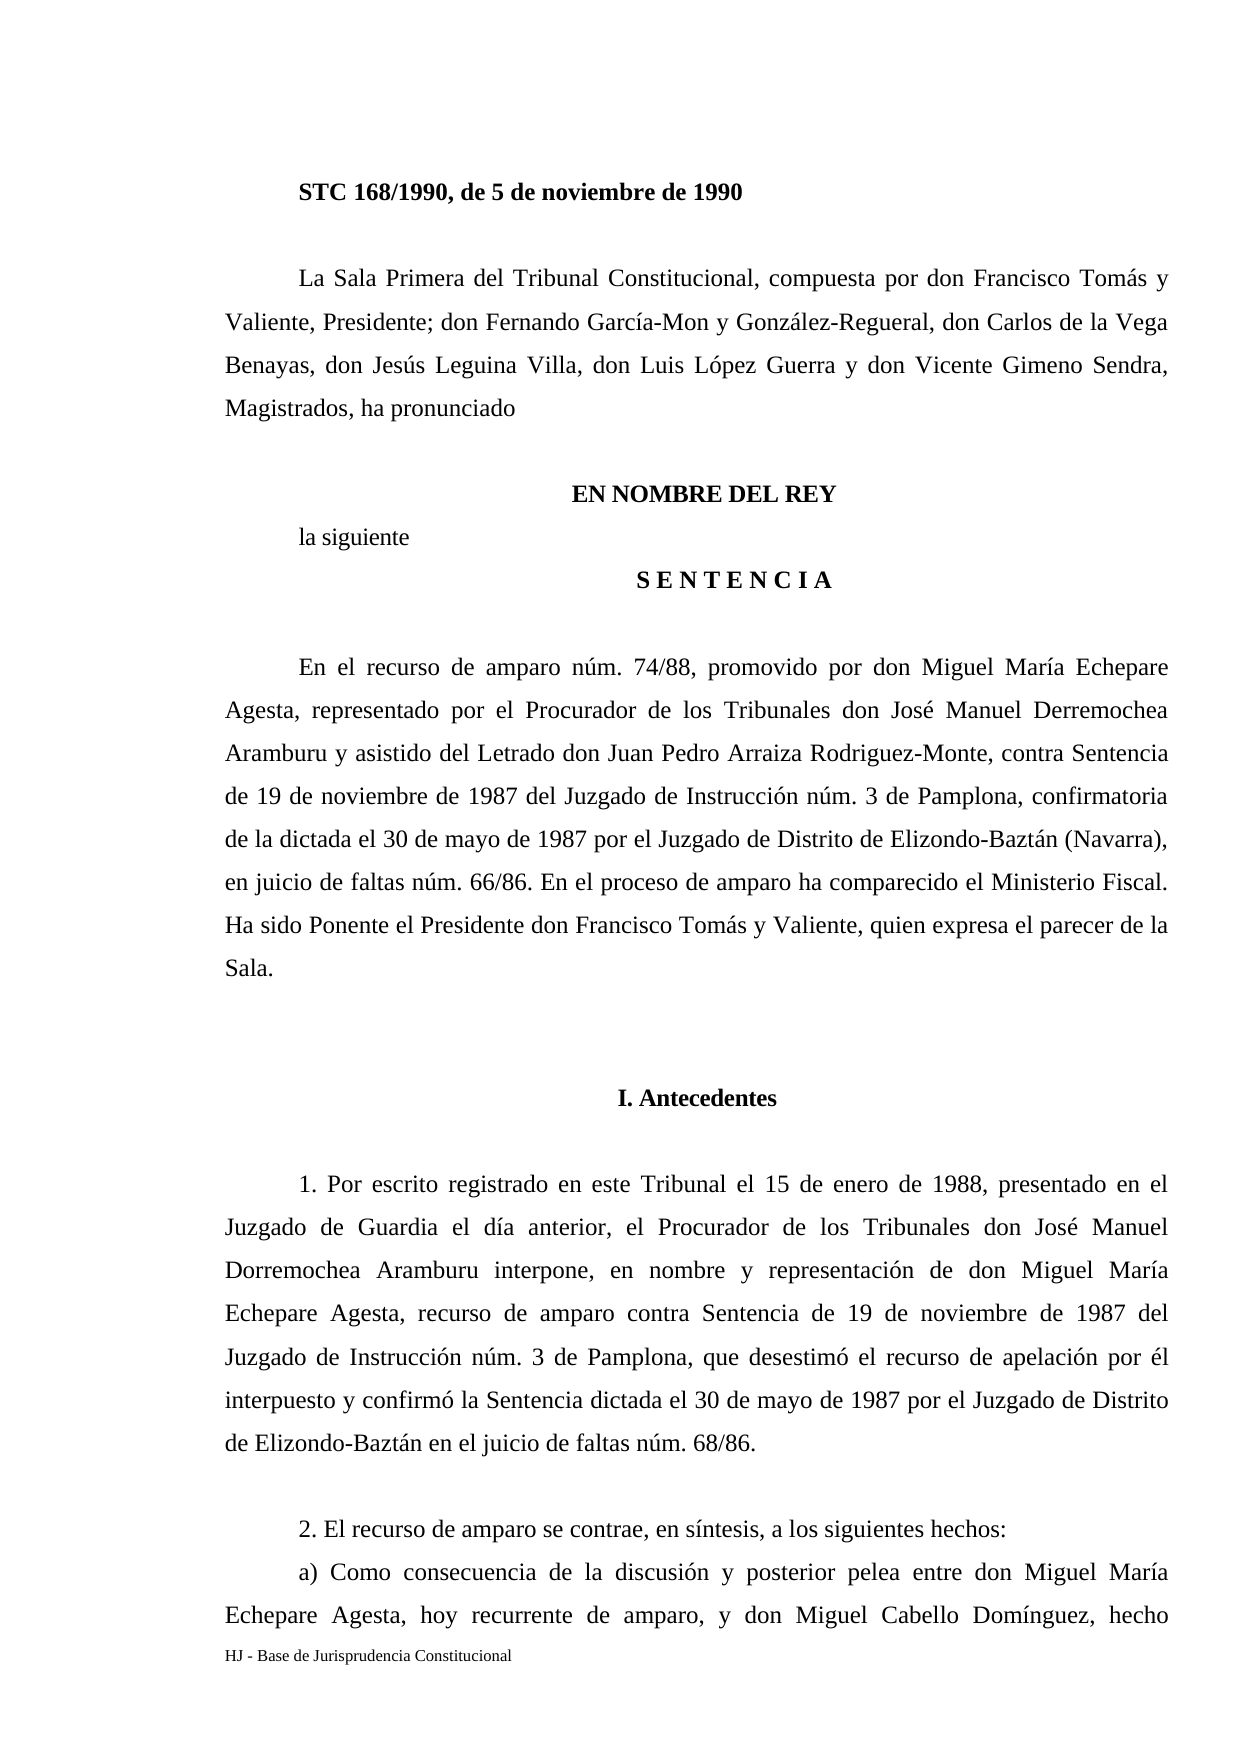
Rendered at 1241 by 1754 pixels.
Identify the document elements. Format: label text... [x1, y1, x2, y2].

text La Sala Primera del Tribunal Constitucional, compuesta por don Francisco Tomás y Valiente, Presidente; don Fernando García-Mon y González-Regueral, don Carlos de la Vega Benayas, don Jesús Leguina Villa, don Luis López Guerra y don Vicente Gimeno Sendra, Magistrados, ha pronunciado [224, 263, 1169, 422]
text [224, 1557, 1169, 1629]
text la siguiente [224, 522, 1110, 551]
text I. Antecedentes [224, 1083, 1169, 1112]
text 2. El recurso de amparo se contrae, en síntesis, a los siguientes hechos: [224, 1514, 1169, 1543]
text En el recurso de amparo núm. 74/88, promovido por don Miguel María Echepare Agesta, representado por el Procurador de los Tribunales don José Manuel Derremochea Aramburu y asistido del Letrado don Juan Pedro Arraiza Rodriguez-Monte, contra Sentencia de 19 de noviembre de 1987 del Juzgado de Instrucción núm. 3 de Pamplona, confirmatoria de la dictada el 30 de mayo de 1987 por el Juzgado de Distrito de Elizondo-Baztán (Navarra), en juicio de faltas núm. 66/86. En el proceso de amparo ha comparecido el Ministerio Fiscal. Ha sido Ponente el Presidente don Francisco Tomás y Valiente, quien expresa el parecer de la Sala. [224, 652, 1169, 982]
text EN NOMBRE DEL REY [224, 479, 1110, 508]
text STC 168/1990, de 5 de noviembre de 1990 [224, 177, 1169, 206]
text S E N T E N C I A [224, 565, 1169, 594]
text 1. Por escrito registrado en este Tribunal el 15 de enero de 1988, presentado en el Juzgado de Guardia el día anterior, el Procurador de los Tribunales don José Manuel Dorremochea Aramburu interpone, en nombre y representación de don Miguel María Echepare Agesta, recurso de amparo contra Sentencia de 19 de noviembre de 1987 del Juzgado de Instrucción núm. 3 de Pamplona, que desestimó el recurso de apelación por él interpuesto y confirmó la Sentencia dictada el 30 de mayo de 1987 por el Juzgado de Distrito de Elizondo-Baztán en el juicio de faltas núm. 68/86. [224, 1169, 1169, 1457]
